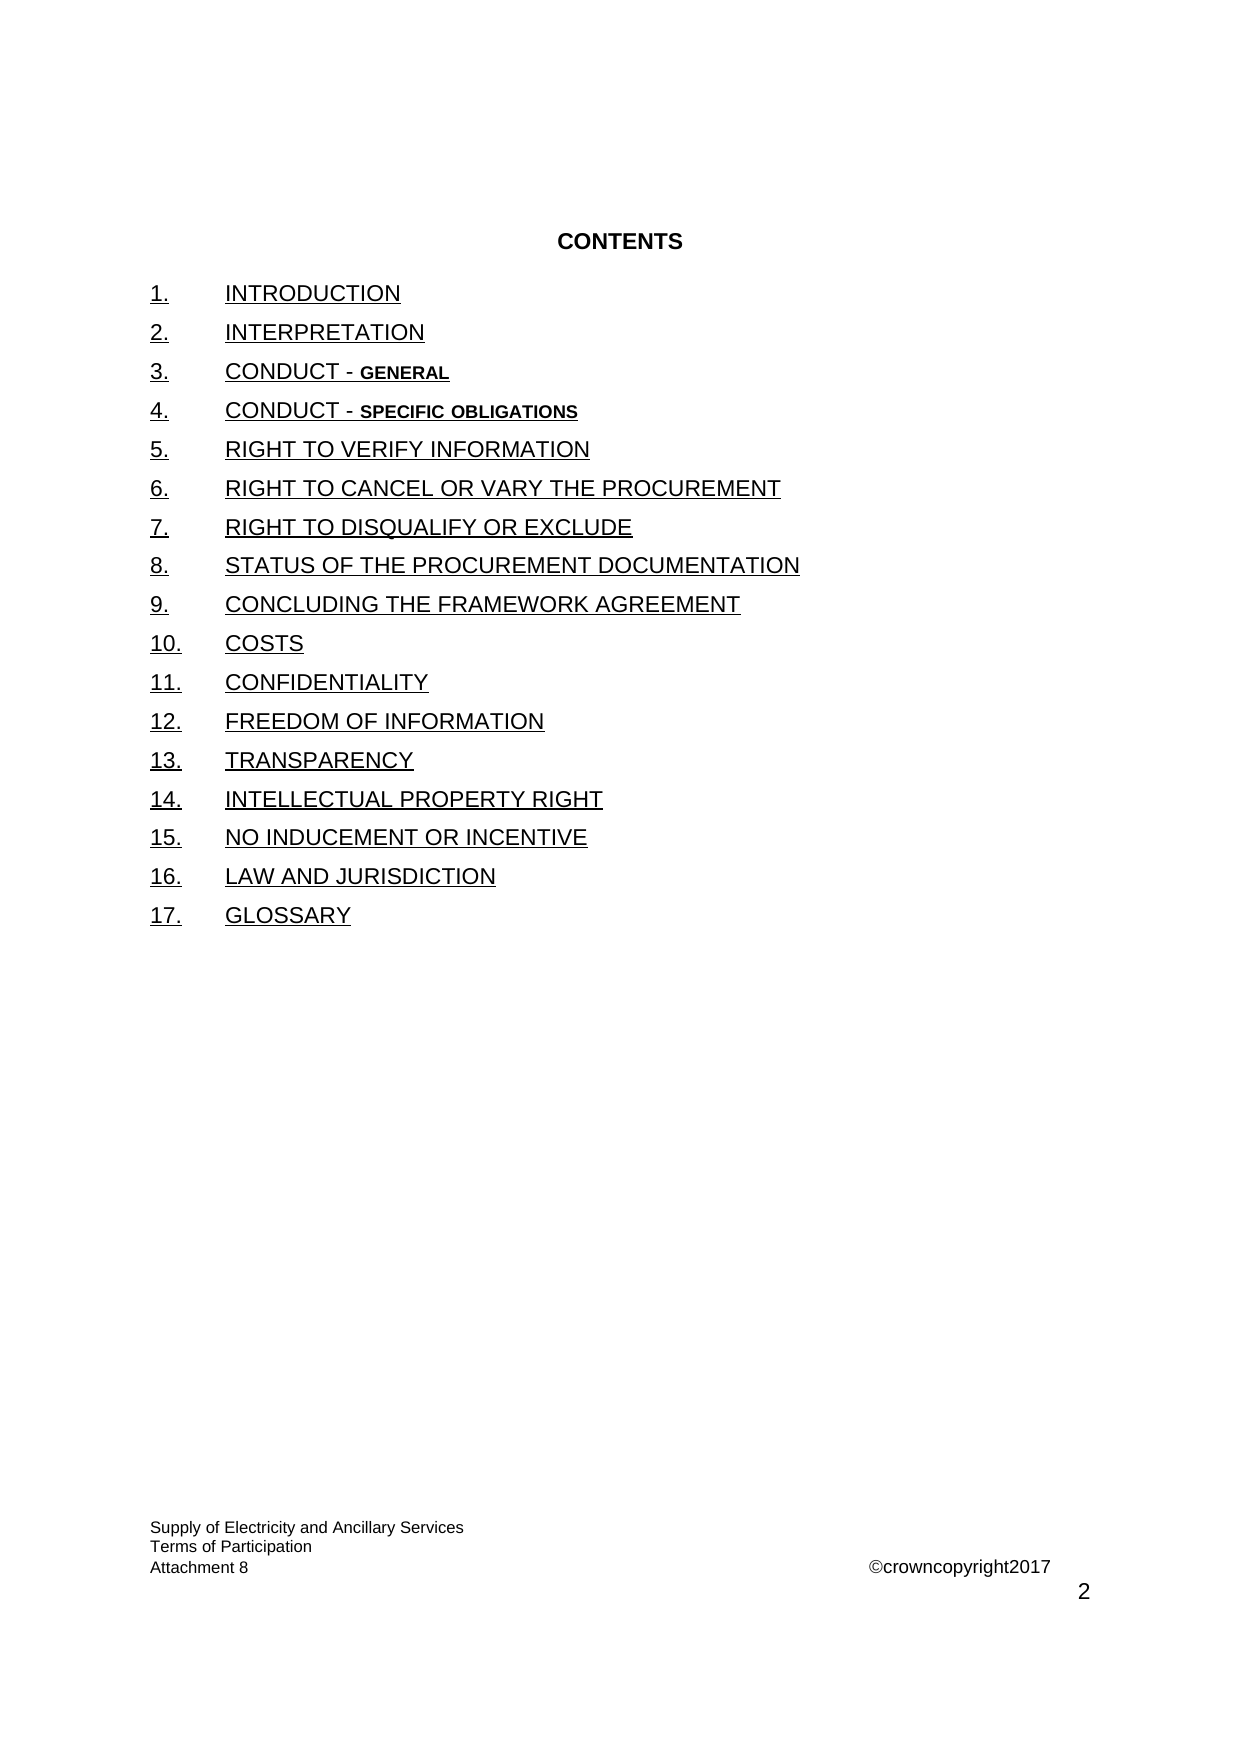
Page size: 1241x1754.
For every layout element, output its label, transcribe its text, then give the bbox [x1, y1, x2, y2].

text 14. INTELLECTUAL PROPERTY RIGHT [150, 786, 1090, 812]
text 3. CONDUCT - general [150, 358, 1090, 384]
text CONTENTS [150, 228, 1090, 254]
text 11. CONFIDENTIALITY [150, 669, 1090, 695]
text 16. LAW AND JURISDICTION [150, 863, 1090, 889]
text 4. CONDUCT - specific obligations [150, 397, 1090, 423]
text 8. STATUS OF THE PROCUREMENT DOCUMENTATION [150, 552, 1090, 579]
text 9. CONCLUDING THE FRAMEWORK AGREEMENT [150, 591, 1090, 618]
text 1. INTRODUCTION [150, 280, 1090, 307]
text 12. FREEDOM OF INFORMATION [150, 708, 1090, 734]
text 10. COSTS [150, 630, 1090, 656]
text 5. RIGHT TO VERIFY INFORMATION [150, 436, 1090, 462]
text 7. RIGHT TO DISQUALIFY OR EXCLUDE [150, 513, 1090, 540]
text 2. INTERPRETATION [150, 319, 1090, 346]
text 17. GLOSSARY [150, 902, 1090, 928]
text 6. RIGHT TO CANCEL OR VARY THE PROCUREMENT [150, 475, 1090, 501]
text 15. NO INDUCEMENT OR INCENTIVE [150, 824, 1090, 851]
text 13. TRANSPARENCY [150, 747, 1090, 773]
